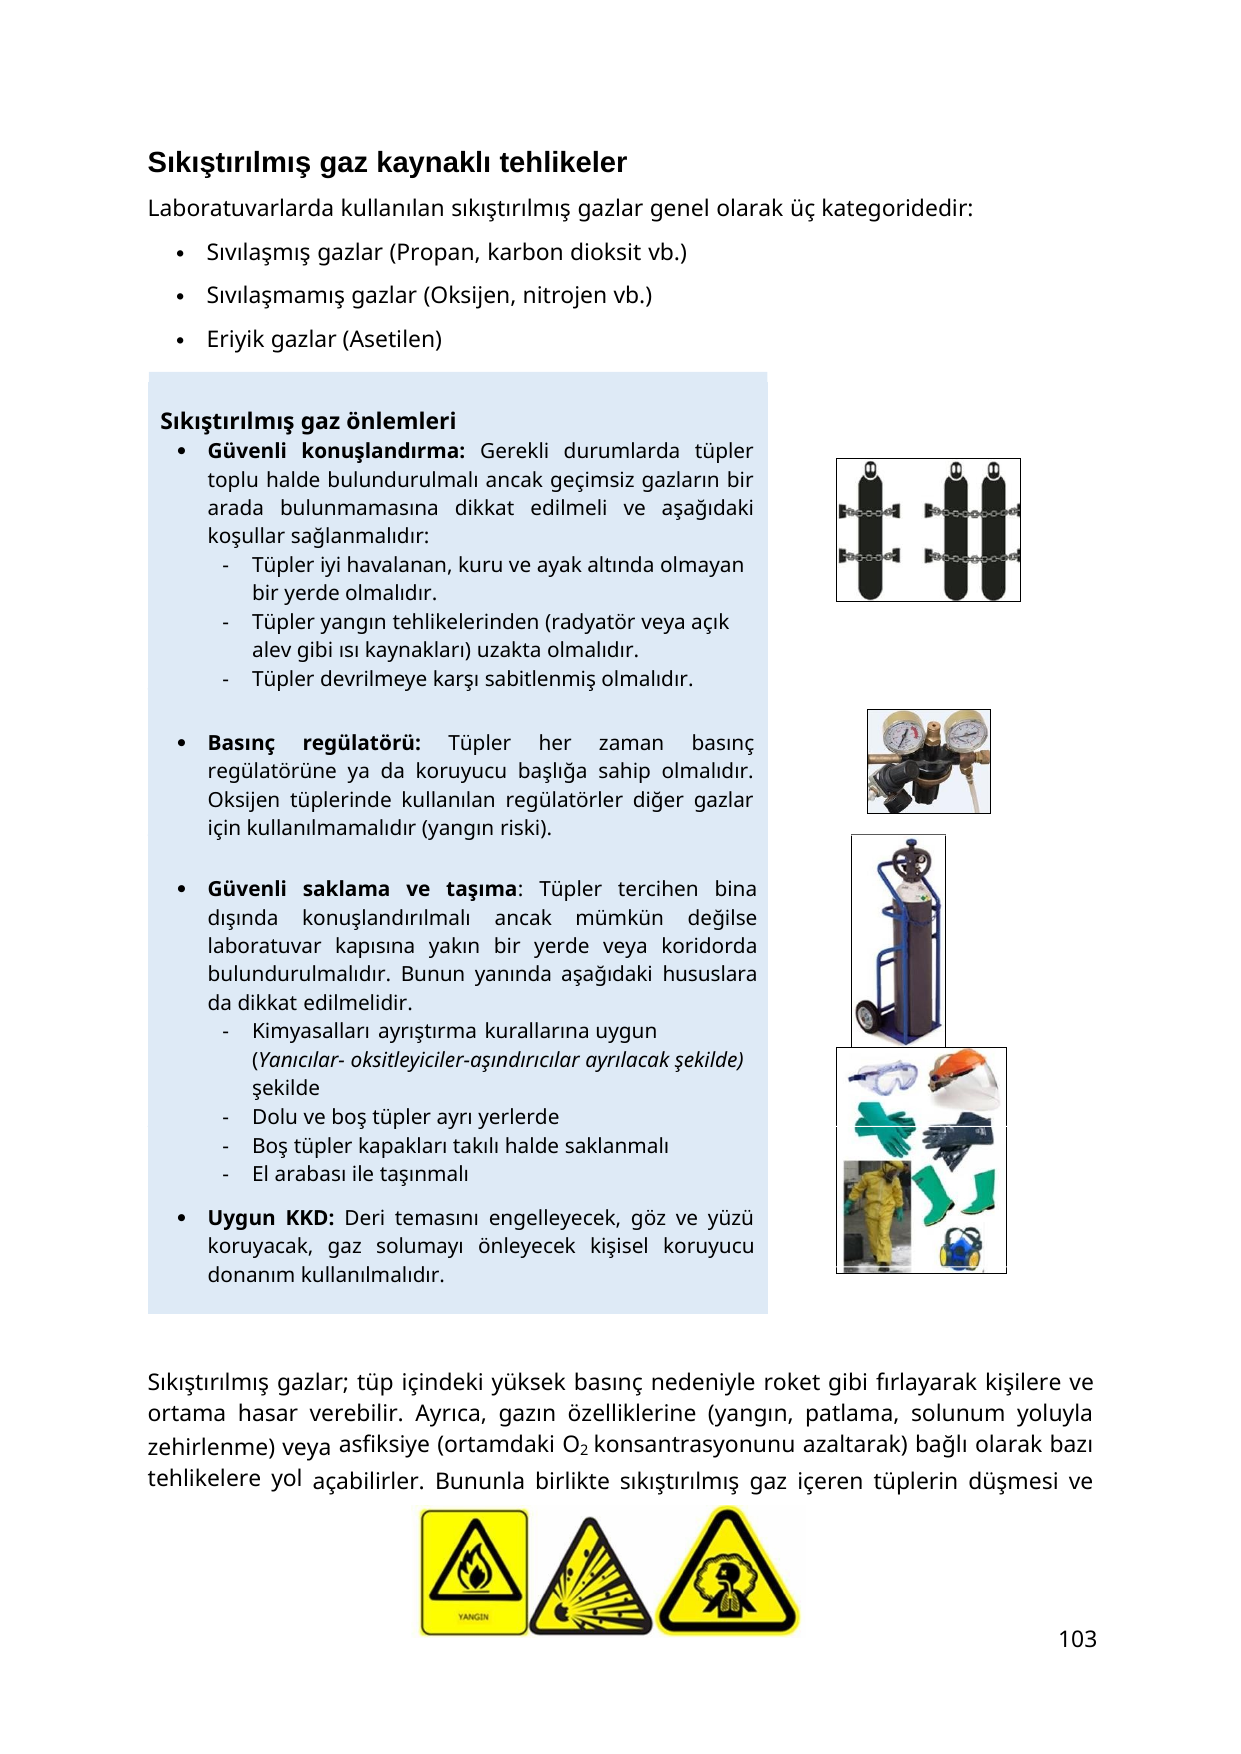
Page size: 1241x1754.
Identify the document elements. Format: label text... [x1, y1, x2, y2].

list Sıvılaşmamış gazlar (Oksijen, nitrojen vb.) [177, 279, 1159, 311]
list Eriyik gazlar (Asetilen) [177, 323, 1159, 354]
picture [837, 459, 1020, 601]
text Laboratuvarlarda kullanılan sıkıştırılmış gazlar genel olarak üç kategoridedir: [147, 192, 1159, 223]
picture [852, 836, 945, 1047]
picture [837, 1127, 1006, 1266]
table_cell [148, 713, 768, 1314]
picture [868, 710, 990, 813]
list Sıvılaşmış gazlar (Propan, karbon dioksit vb.) [177, 236, 1159, 267]
picture [837, 1268, 1006, 1273]
picture [411, 1505, 807, 1638]
subtitle Sıkıştırılmış gaz kaynaklı tehlikeler [147, 145, 1159, 179]
picture [837, 1048, 1006, 1125]
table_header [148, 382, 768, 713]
